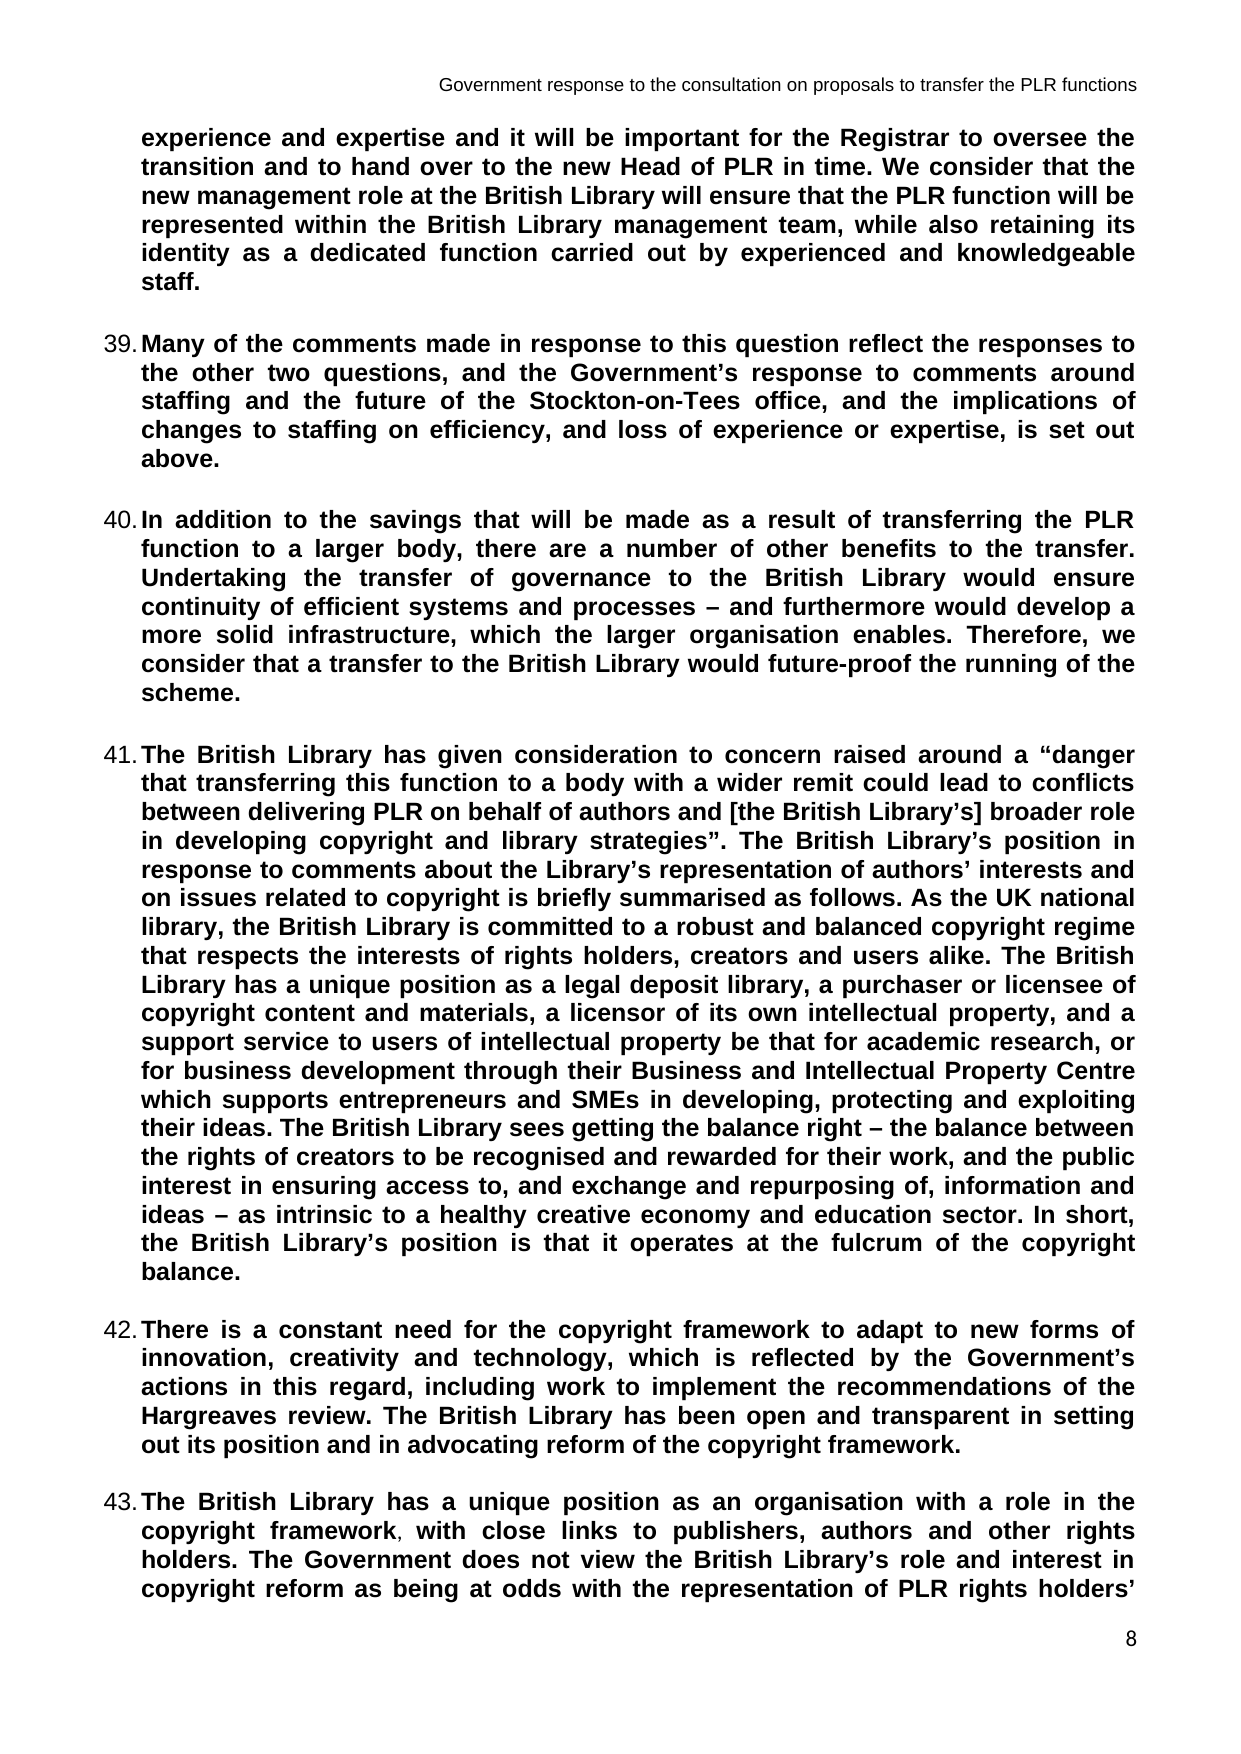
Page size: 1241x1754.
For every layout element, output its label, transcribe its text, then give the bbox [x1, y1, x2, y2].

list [103, 123, 1137, 296]
list Many of the comments made in response to this question reflect the responses to the other two questions, and the Government’s response to comments around staffing and the future of the Stockton-on-Tees office, and the implications of changes to staffing on efficiency, and loss of experience or expertise, is set out above. [103, 329, 1137, 473]
list In addition to the savings that will be made as a result of transferring the PLR function to a larger body, there are a number of other benefits to the transfer. Undertaking the transfer of governance to the British Library would ensure continuity of efficient systems and processes – and furthermore would develop a more solid infrastructure, which the larger organisation enables. Therefore, we consider that a transfer to the British Library would future-proof the running of the scheme. [103, 506, 1137, 707]
list The British Library has given consideration to concern raised around a “danger that transferring this function to a body with a wider remit could lead to conflicts between delivering PLR on behalf of authors and [the British Library’s] broader role in developing copyright and library strategies”. The British Library’s position in response to comments about the Library’s representation of authors’ interests and on issues related to copyright is briefly summarised as follows. As the UK national library, the British Library is committed to a robust and balanced copyright regime that respects the interests of rights holders, creators and users alike. The British Library has a unique position as a legal deposit library, a purchaser or licensee of copyright content and materials, a licensor of its own intellectual property, and a support service to users of intellectual property be that for academic research, or for business development through their Business and Intellectual Property Centre which supports entrepreneurs and SMEs in developing, protecting and exploiting their ideas. The British Library sees getting the balance right – the balance between the rights of creators to be recognised and rewarded for their work, and the public interest in ensuring access to, and exchange and repurposing of, information and ideas – as intrinsic to a healthy creative economy and education sector. In short, the British Library’s position is that it operates at the fulcrum of the copyright balance. [103, 740, 1137, 1286]
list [103, 1487, 1137, 1603]
list There is a constant need for the copyright framework to adapt to new forms of innovation, creativity and technology, which is reflected by the Government’s actions in this regard, including work to implement the recommendations of the Hargreaves review. The British Library has been open and transparent in setting out its position and in advocating reform of the copyright framework. [103, 1315, 1137, 1458]
